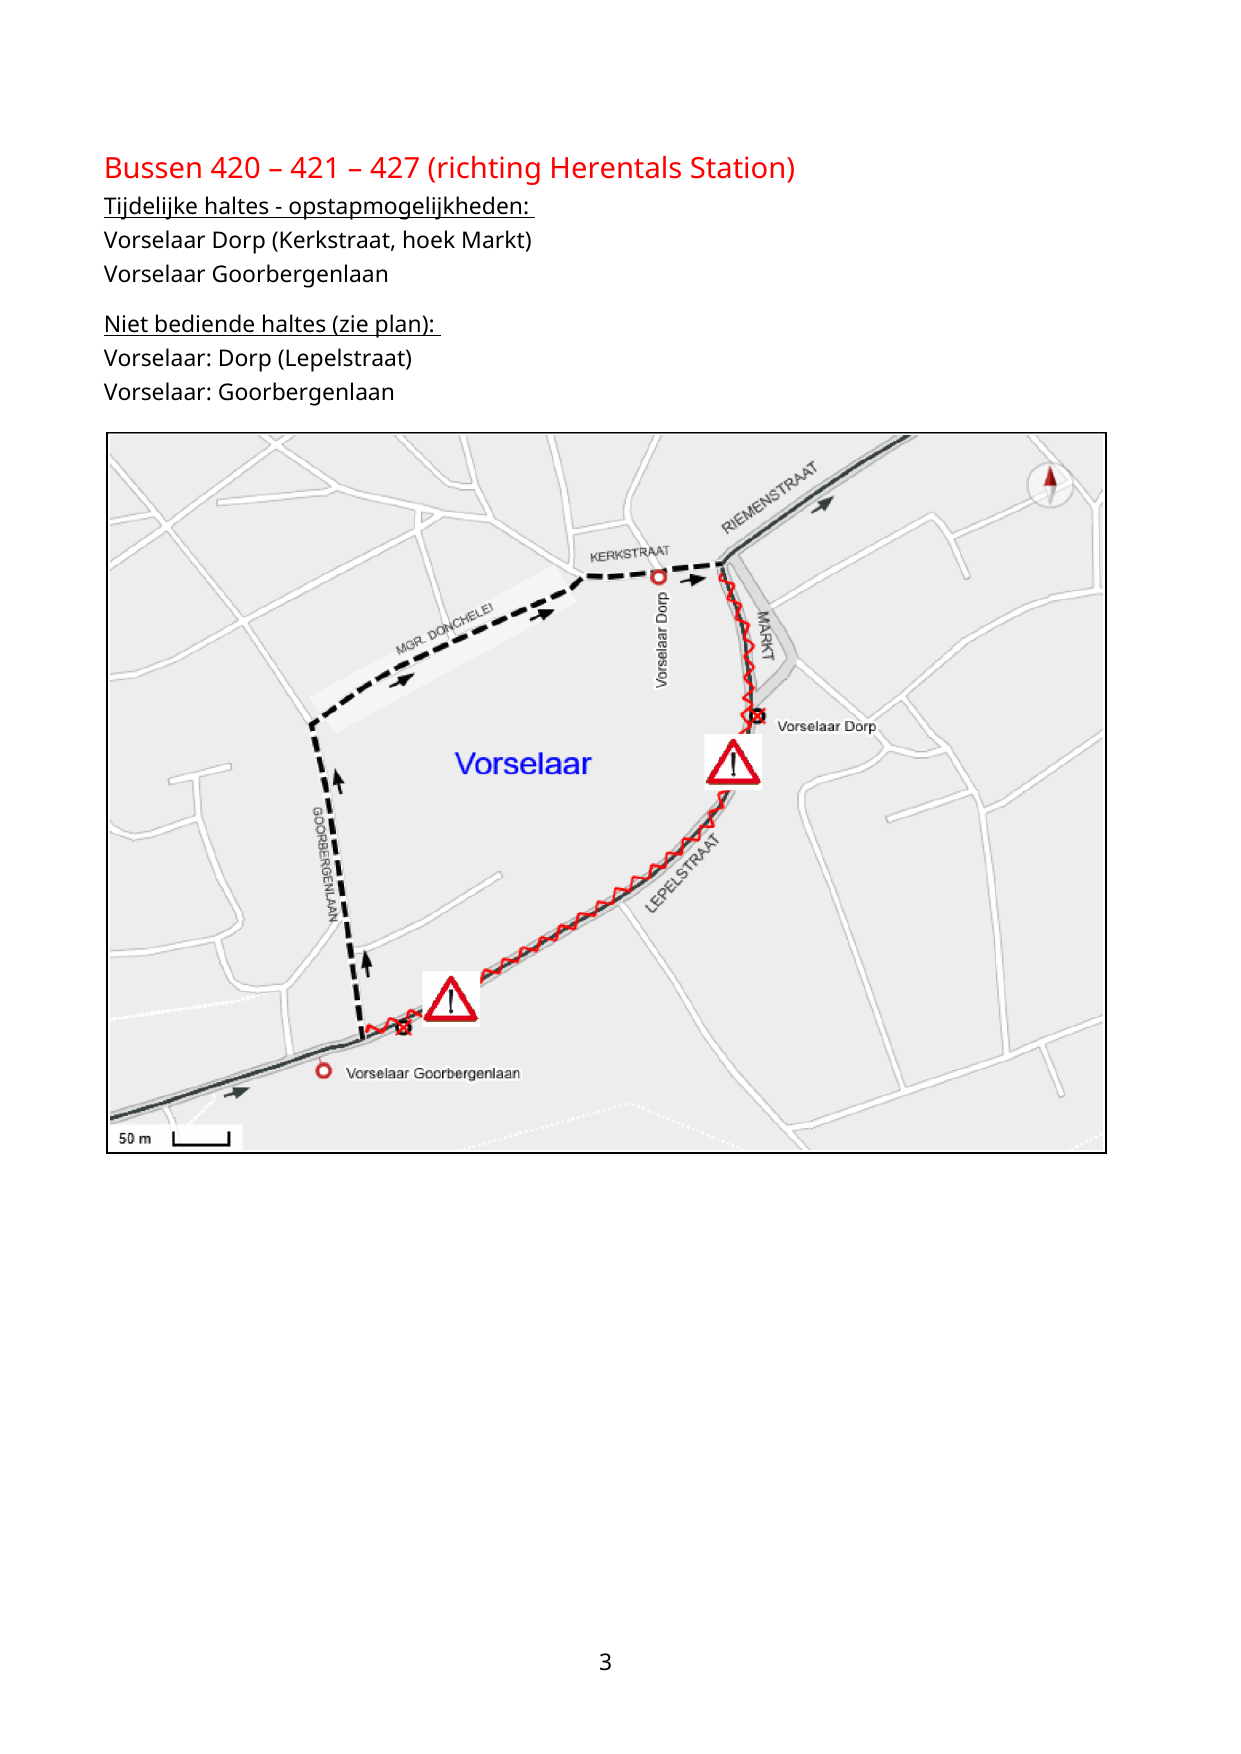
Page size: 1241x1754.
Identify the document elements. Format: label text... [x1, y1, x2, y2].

subtitle Bussen 420 – 421 – 427 (richting Herentals Station) [103, 147, 1107, 187]
text Tijdelijke haltes - opstapmogelijkheden: Vorselaar Dorp (Kerkstraat, hoek Markt) Vorselaar Goorbergenlaan [103, 190, 1107, 289]
text Niet bediende haltes (zie plan): Vorselaar: Dorp (Lepelstraat) Vorselaar: Goorbergenlaan [103, 308, 1107, 407]
picture [103, 426, 1108, 1157]
